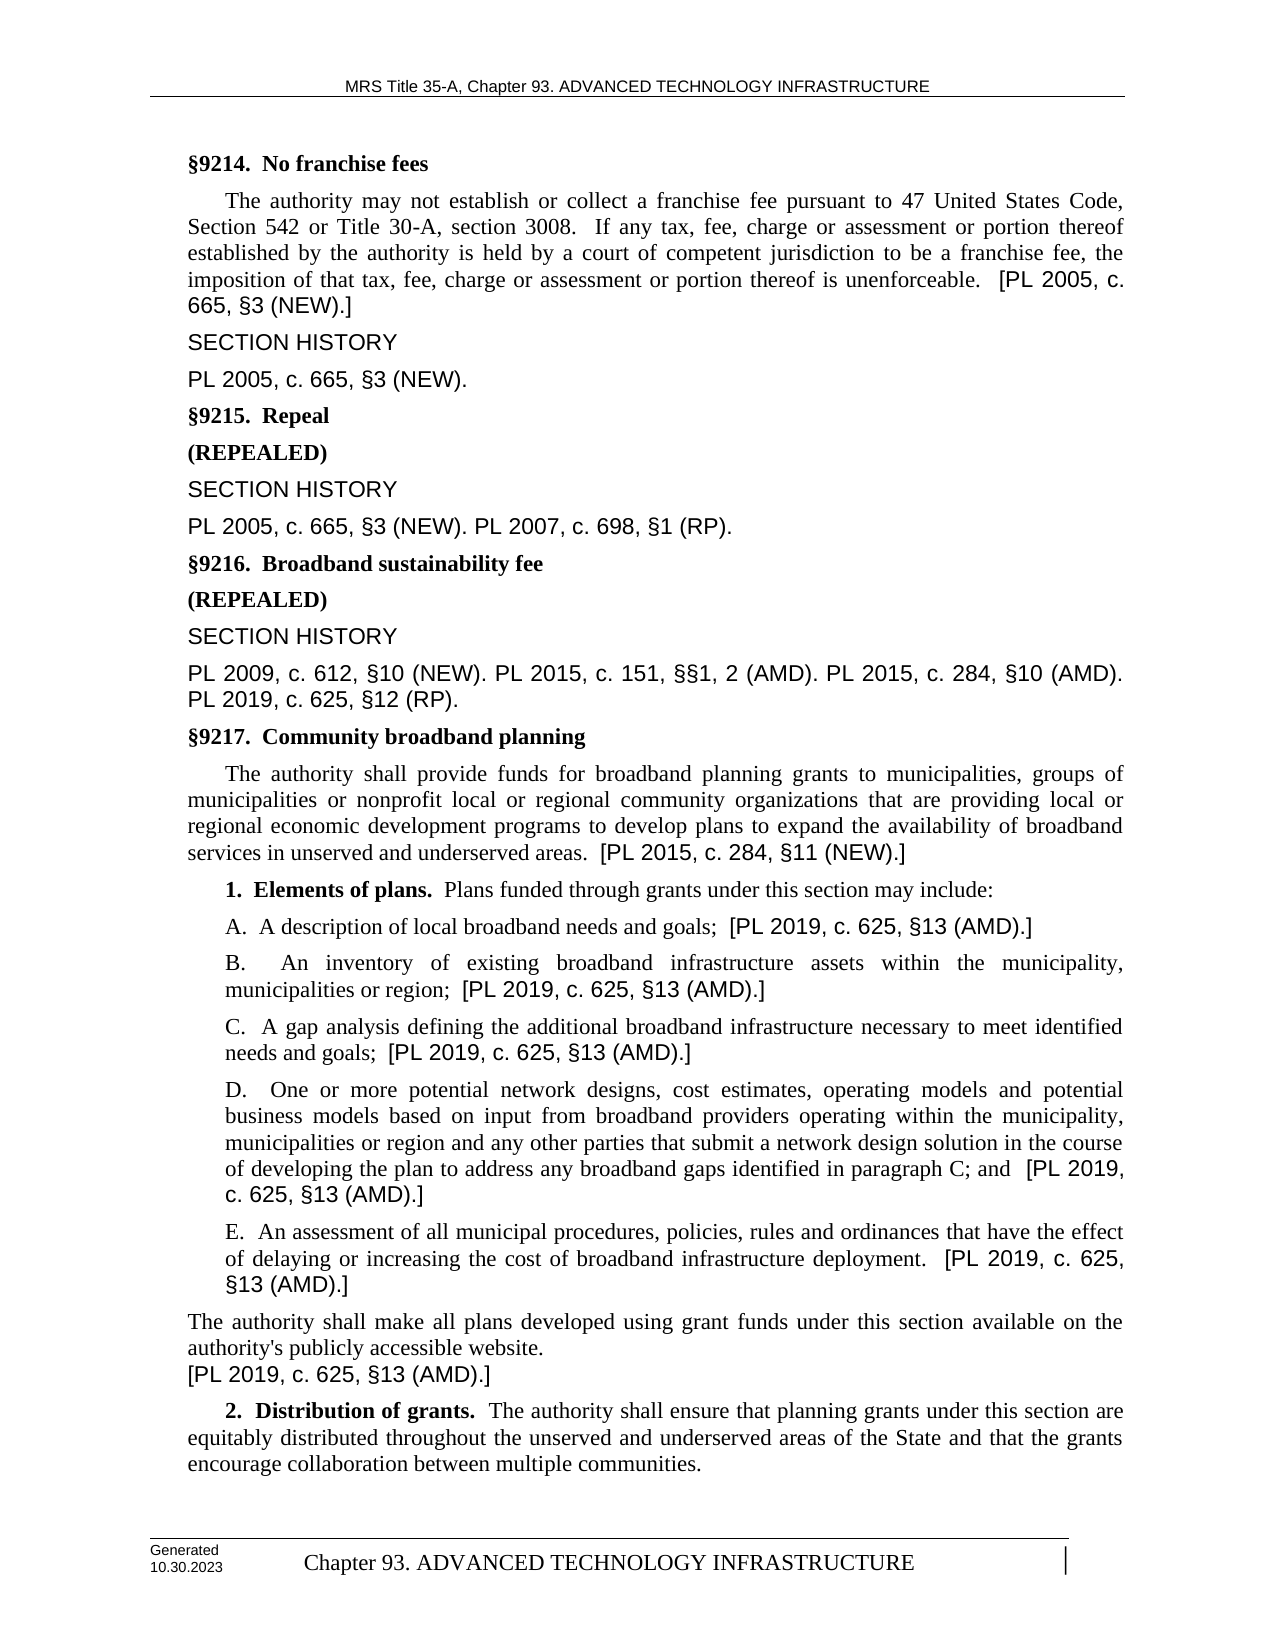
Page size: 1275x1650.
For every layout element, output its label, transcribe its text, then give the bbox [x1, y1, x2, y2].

text §9214. No franchise fees [187, 150, 1125, 176]
text C. A gap analysis defining the additional broadband infrastructure necessary to meet identified needs and goals; [PL 2019, c. 625, §13 (AMD).] [225, 1013, 1125, 1066]
text D. One or more potential network designs, cost estimates, operating models and potential business models based on input from broadband providers operating within the municipality, municipalities or region and any other parties that submit a network design solution in the course of developing the plan to address any broadband gaps identified in paragraph C; and [PL 2019, c. 625, §13 (AMD).] [225, 1076, 1125, 1208]
text A. A description of local broadband needs and goals; [PL 2019, c. 625, §13 (AMD).] [225, 913, 1125, 939]
text PL 2005, c. 665, §3 (NEW). PL 2007, c. 698, §1 (RP). [187, 513, 1125, 539]
text 1. Elements of plans. Plans funded through grants under this section may include: [187, 876, 1125, 902]
text The authority may not establish or collect a franchise fee pursuant to 47 United States Code, Section 542 or Title 30‑A, section 3008. If any tax, fee, charge or assessment or portion thereof established by the authority is held by a court of competent jurisdiction to be a franchise fee, the imposition of that tax, fee, charge or assessment or portion thereof is unenforceable. [PL 2005, c. 665, §3 (NEW).] [187, 187, 1125, 319]
text B. An inventory of existing broadband infrastructure assets within the municipality, municipalities or region; [PL 2019, c. 625, §13 (AMD).] [225, 949, 1125, 1002]
text 2. Distribution of grants. The authority shall ensure that planning grants under this section are equitably distributed throughout the unserved and underserved areas of the State and that the grants encourage collaboration between multiple communities. [187, 1397, 1125, 1476]
text §9216. Broadband sustainability fee [187, 550, 1125, 576]
text (REPEALED) [187, 586, 1125, 613]
text §9215. Repeal [187, 403, 1125, 429]
text SECTION HISTORY [187, 623, 1125, 649]
text §9217. Community broadband planning [187, 723, 1125, 749]
text PL 2005, c. 665, §3 (NEW). [187, 366, 1125, 392]
text PL 2009, c. 612, §10 (NEW). PL 2015, c. 151, §§1, 2 (AMD). PL 2015, c. 284, §10 (AMD). PL 2019, c. 625, §12 (RP). [187, 660, 1125, 713]
text [PL 2019, c. 625, §13 (AMD).] [187, 1361, 1125, 1387]
text E. An assessment of all municipal procedures, policies, rules and ordinances that have the effect of delaying or increasing the cost of broadband infrastructure deployment. [PL 2019, c. 625, §13 (AMD).] [225, 1218, 1125, 1297]
text The authority shall make all plans developed using grant funds under this section available on the authority's publicly accessible website. [187, 1308, 1125, 1361]
text SECTION HISTORY [187, 329, 1125, 355]
text SECTION HISTORY [187, 476, 1125, 502]
text (REPEALED) [187, 439, 1125, 466]
text The authority shall provide funds for broadband planning grants to municipalities, groups of municipalities or nonprofit local or regional community organizations that are providing local or regional economic development programs to develop plans to expand the availability of broadband services in unserved and underserved areas. [PL 2015, c. 284, §11 (NEW).] [187, 760, 1125, 865]
